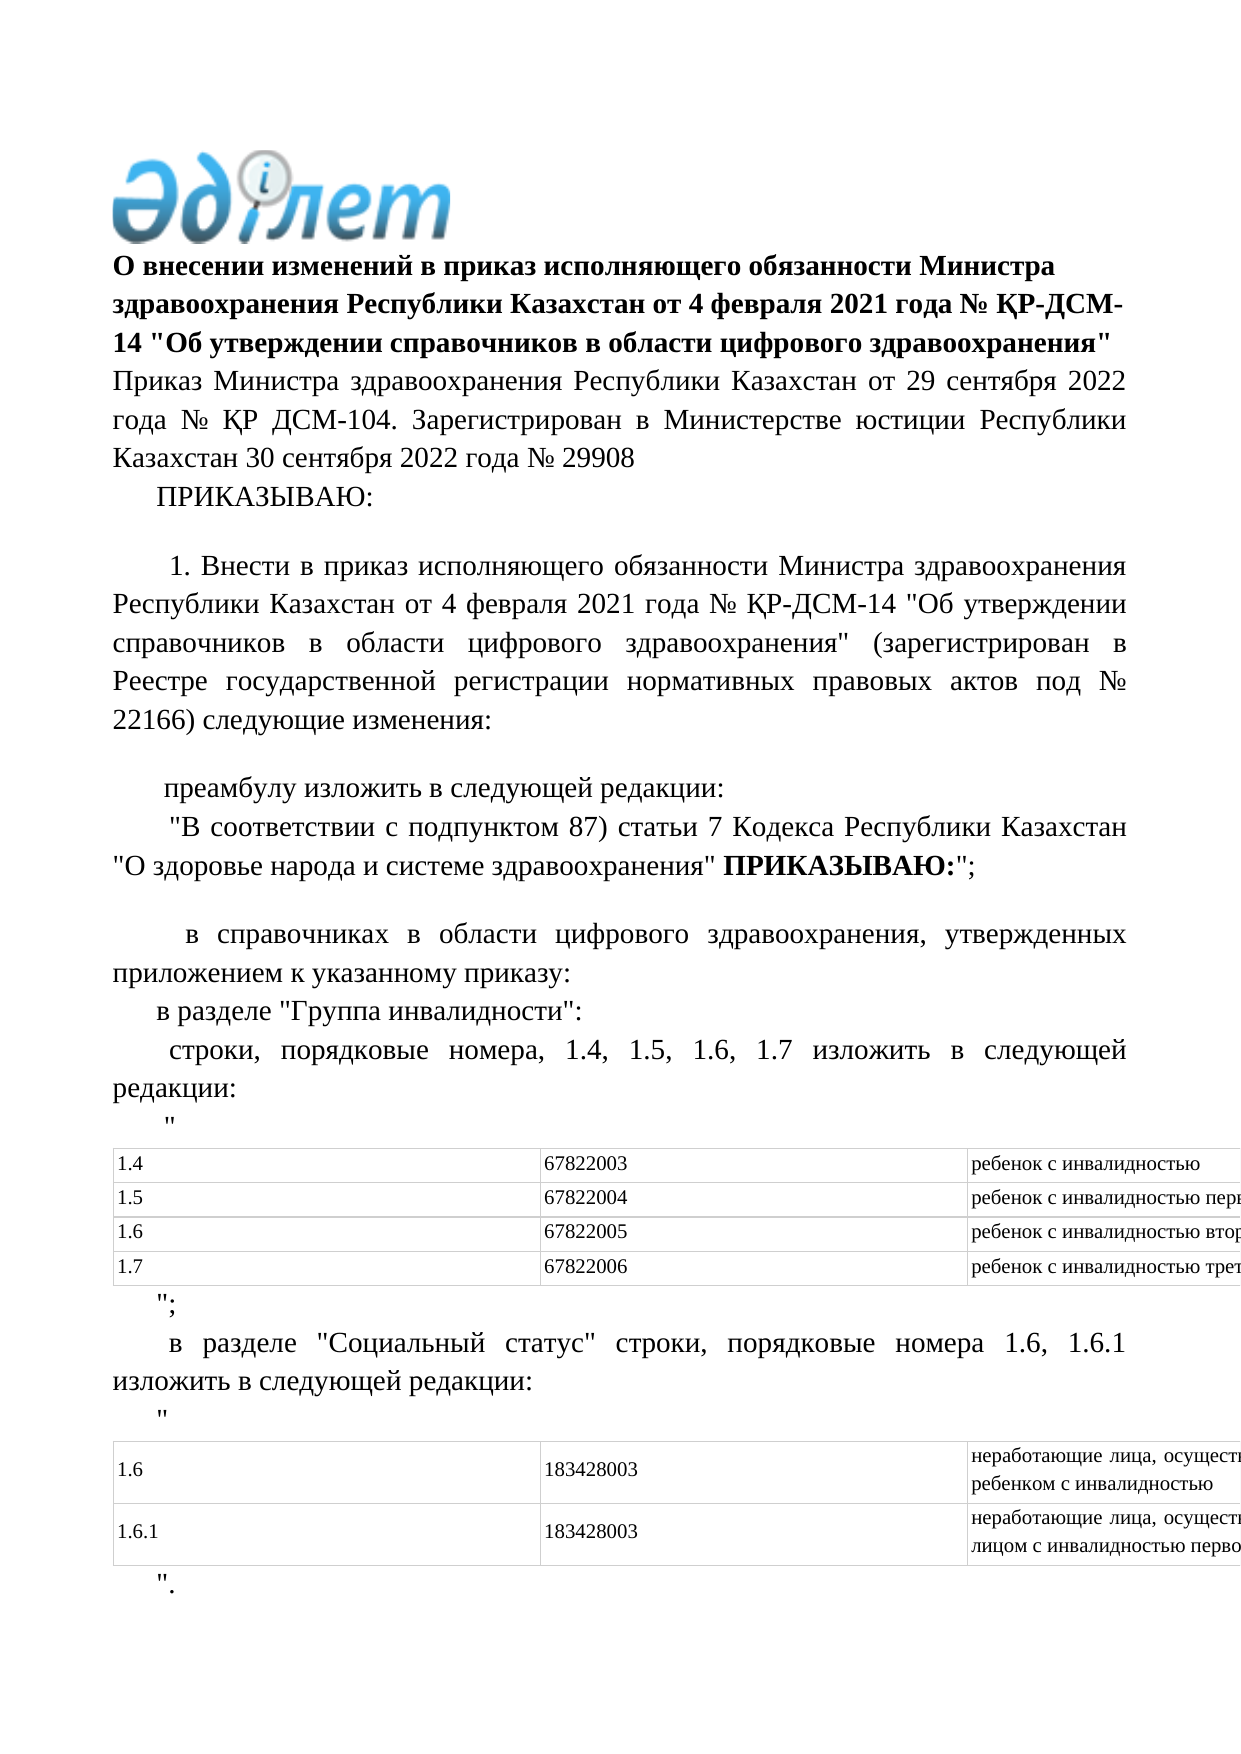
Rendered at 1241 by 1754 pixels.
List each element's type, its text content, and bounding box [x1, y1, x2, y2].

table_cell ребенок с инвалидностью первой группы [968, 1183, 1240, 1216]
table_cell ребенок с инвалидностью третьей группы [968, 1252, 1240, 1285]
table_cell 183428003 [541, 1504, 967, 1564]
text "В соответствии с подпунктом 87) статьи 7 Кодекса Республики Казахстан "О здоровье народа и системе здравоохранения" ПРИКАЗЫВАЮ:"; [112, 809, 1128, 881]
table_header неработающие лица, осуществляющие уход за ребенком с инвалидностью [968, 1442, 1240, 1502]
text О внесении изменений в приказ исполняющего обязанности Министра здравоохранения Республики Казахстан от 4 февраля 2021 года № ҚР-ДСМ-14 "Об утверждении справочников в области цифрового здравоохранения" [112, 248, 1128, 358]
text ". [112, 1566, 1128, 1599]
table_cell неработающие лица, осуществляющие уход за лицом с инвалидностью первой группы [968, 1504, 1240, 1564]
text в разделе "Группа инвалидности": [112, 993, 1128, 1027]
table_cell 1.6 [114, 1218, 540, 1251]
text строки, порядковые номера, 1.4, 1.5, 1.6, 1.7 изложить в следующей редакции: [112, 1032, 1128, 1104]
text преамбулу изложить в следующей редакции: [112, 771, 1128, 804]
text " [112, 1402, 1128, 1436]
text ПРИКАЗЫВАЮ: [112, 479, 1128, 512]
text в разделе "Социальный статус" строки, порядковые номера 1.6, 1.6.1 изложить в следующей редакции: [112, 1325, 1128, 1397]
text " [112, 1109, 1128, 1143]
text в справочниках в области цифрового здравоохранения, утвержденных приложением к указанному приказу: [112, 916, 1128, 988]
table_header ребенок с инвалидностью [968, 1149, 1240, 1182]
table_header 67822003 [541, 1149, 967, 1182]
table_header 183428003 [541, 1442, 967, 1502]
table_cell 67822006 [541, 1252, 967, 1285]
text 1. Внести в приказ исполняющего обязанности Министра здравоохранения Республики Казахстан от 4 февраля 2021 года № ҚР-ДСМ-14 "Об утверждении справочников в области цифрового здравоохранения" (зарегистрирован в Реестре государственной регистрации нормативных правовых актов под № 22166) следующие изменения: [112, 548, 1128, 735]
table_header 1.4 [114, 1149, 540, 1182]
text Приказ Министра здравоохранения Республики Казахстан от 29 сентября 2022 года № ҚР ДСМ-104. Зарегистрирован в Министерстве юстиции Республики Казахстан 30 сентября 2022 года № 29908 [112, 363, 1128, 474]
table_cell 1.6.1 [114, 1504, 540, 1564]
table_header 1.6 [114, 1442, 540, 1502]
table_cell 1.5 [114, 1183, 540, 1216]
table_cell 1.7 [114, 1252, 540, 1285]
text "; [112, 1286, 1128, 1320]
picture [112, 150, 451, 244]
table_cell ребенок с инвалидностью второй группы [968, 1218, 1240, 1251]
table_cell 67822005 [541, 1218, 967, 1251]
table_cell 67822004 [541, 1183, 967, 1216]
